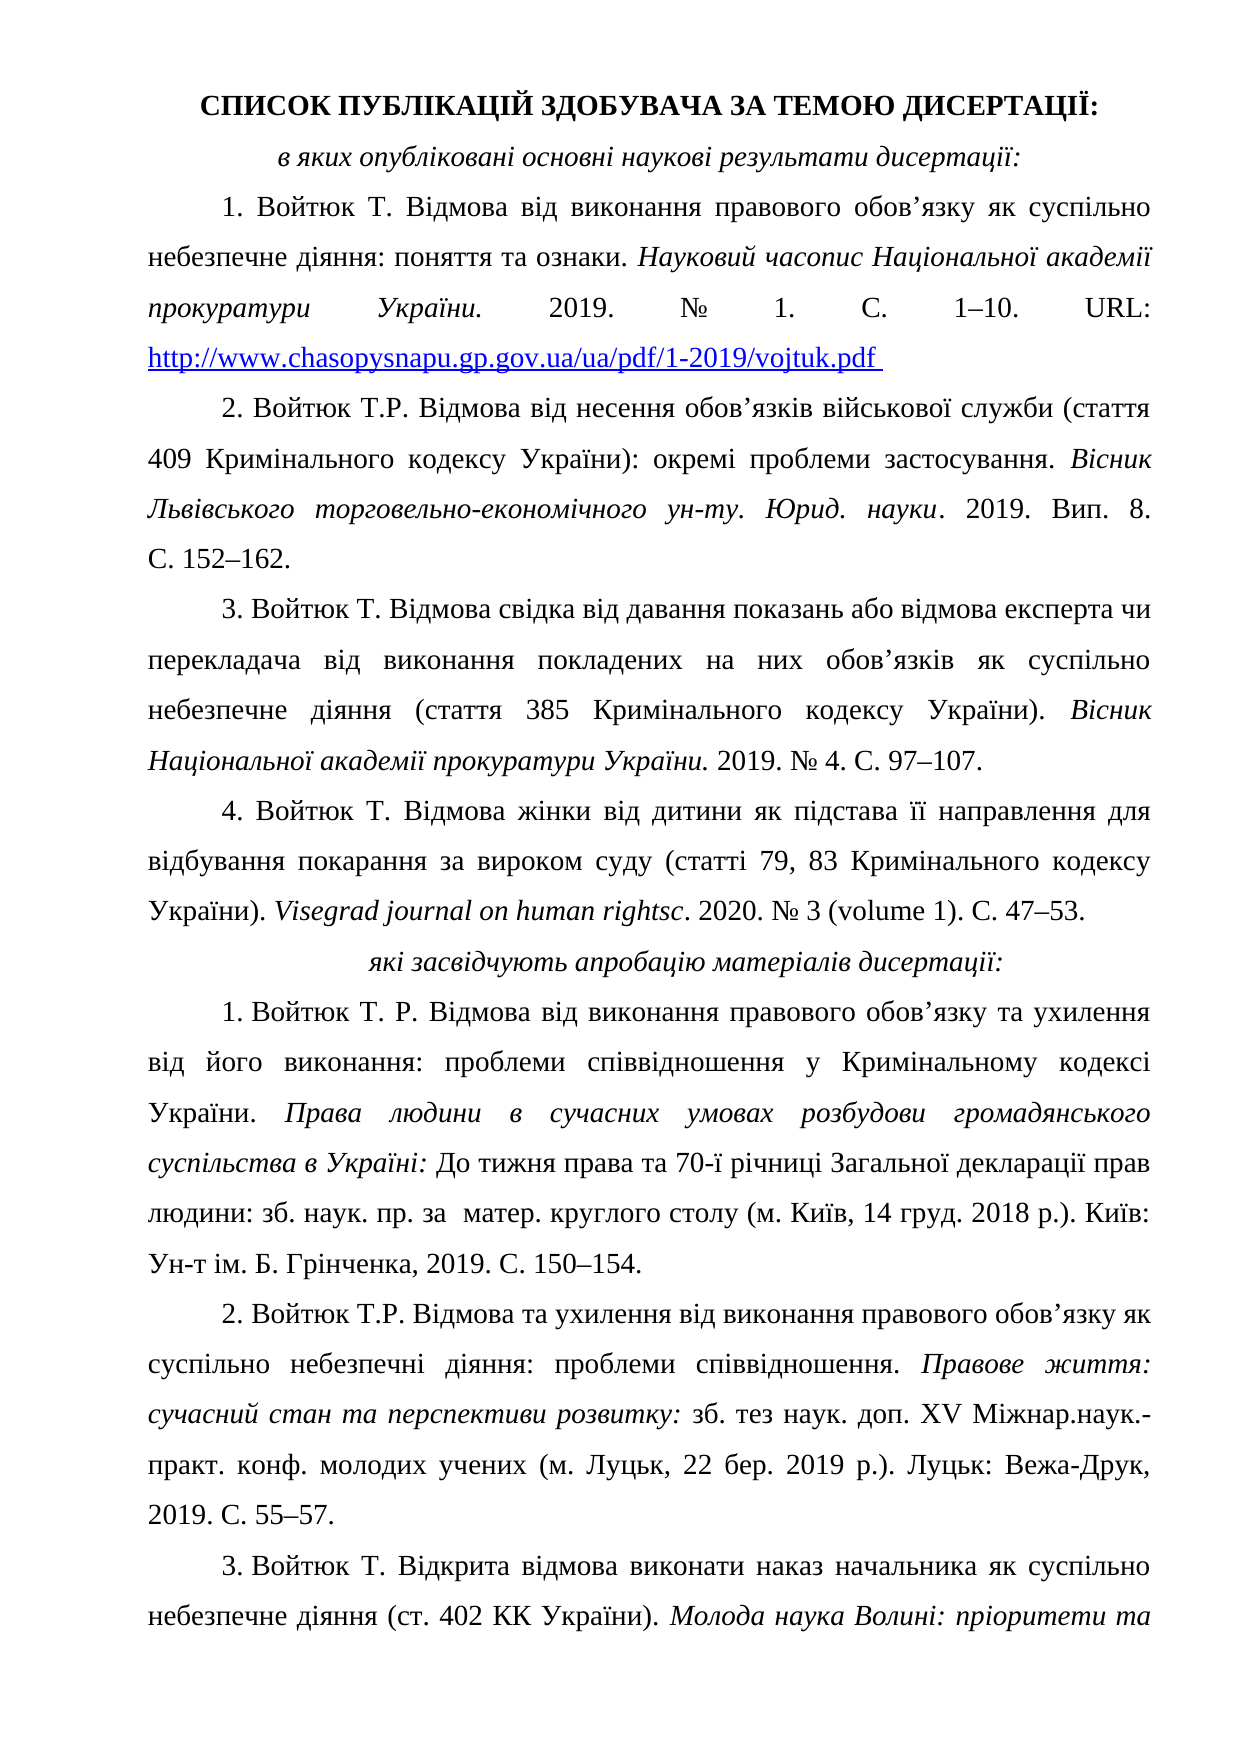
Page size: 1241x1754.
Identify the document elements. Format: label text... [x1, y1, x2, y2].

text в яких опубліковані основні наукові результати дисертації: [148, 139, 1152, 172]
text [148, 1548, 1152, 1631]
text 4. Войтюк Т. Відмова жінки від дитини як підстава її направлення для відбування покарання за вироком суду (статті 79, 83 Кримінального кодексу України). Visegrad journal on human rightsc. 2020. № 3 (volume 1). С. 47–53. [148, 793, 1152, 927]
text СПИСОК ПУБЛІКАЦІЙ ЗДОБУВАЧА ЗА ТЕМОЮ ДИСЕРТАЦІЇ: [148, 88, 1152, 122]
text 1. Войтюк Т. Р. Відмова від виконання правового обов’язку та ухилення від його виконання: проблеми співвідношення у Кримінальному кодексі України. Права людини в сучасних умовах розбудови громадянського суспільства в Україні: До тижня права та 70-ї річниці Загальної декларації прав людини: зб. наук. пр. за матер. круглого столу (м. Київ, 14 груд. 2018 р.). Київ: Ун-т ім. Б. Грінченка, 2019. С. 150–154. [148, 994, 1152, 1279]
text 2. Войтюк Т.Р. Відмова від несення обов’язків військової служби (стаття 409 Кримінального кодексу України): окремі проблеми застосування. Вісник Львівського торговельно-економічного ун-ту. Юрид. науки. 2019. Вип. 8. С. 152–162. [148, 390, 1152, 575]
text які засвідчують апробацію матеріалів дисертації: [148, 944, 1152, 977]
text 3. Войтюк Т. Відмова свідка від давання показань або відмова експерта чи перекладача від виконання покладених на них обов’язків як суспільно небезпечне діяння (стаття 385 Кримінального кодексу України). Вісник Національної академії прокуратури України. 2019. № 4. С. 97–107. [148, 592, 1152, 776]
text 2. Войтюк Т.Р. Відмова та ухилення від виконання правового обов’язку як суспільно небезпечні діяння: проблеми співвідношення. Правове життя: сучасний стан та перспективи розвитку: зб. тез наук. доп. XV Міжнар.наук.-практ. конф. молодих учених (м. Луцьк, 22 бер. 2019 р.). Луцьк: Вежа-Друк, 2019. С. 55–57. [148, 1296, 1152, 1531]
text 1. Войтюк Т. Відмова від виконання правового обов’язку як суспільно небезпечне діяння: поняття та ознаки. Науковий часопис Національної академії прокуратури України. 2019. № 1. С. 1–10. URL: http://www.chasopysnapu.gp.gov.ua/ua/pdf/1-2019/vojtuk.pdf [148, 189, 1152, 374]
